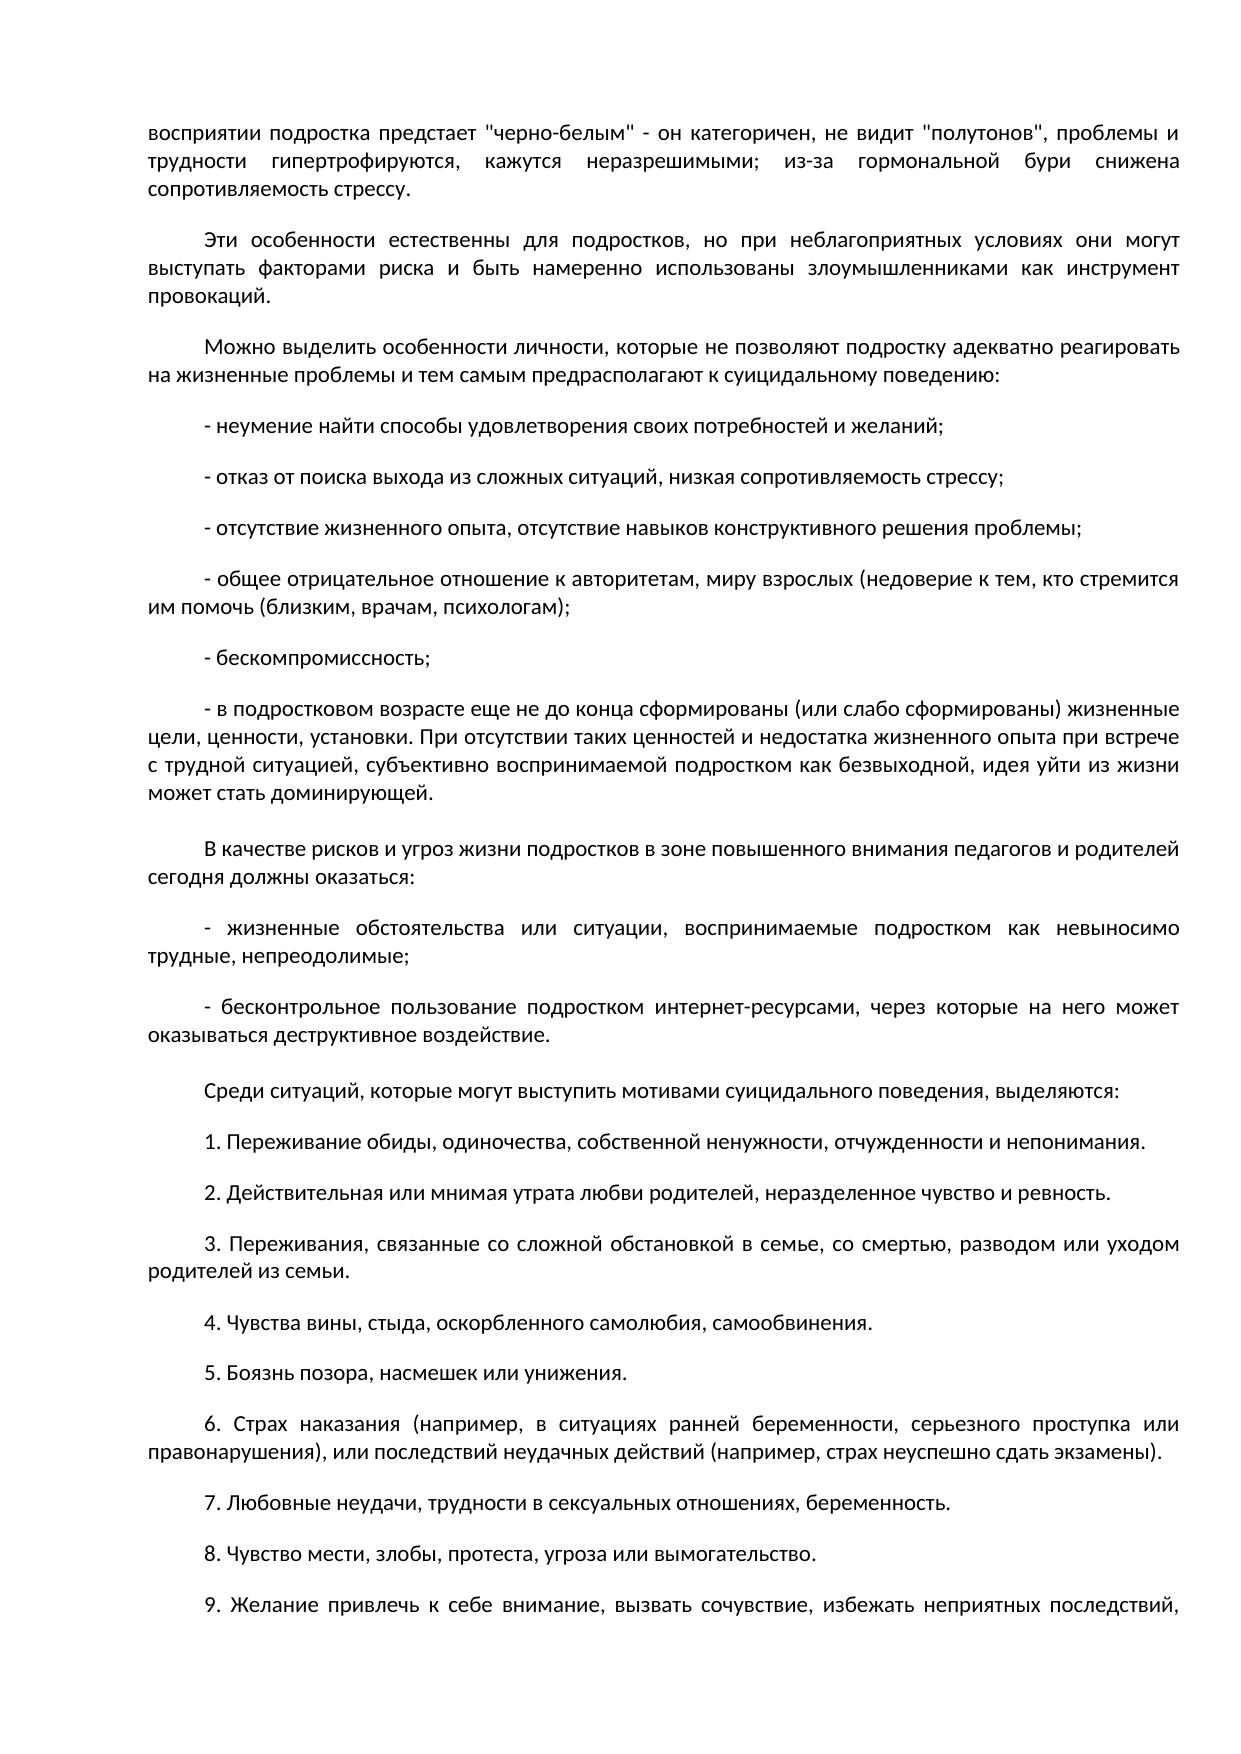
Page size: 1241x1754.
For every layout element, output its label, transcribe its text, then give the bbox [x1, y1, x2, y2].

text Можно выделить особенности личности, которые не позволяют подростку адекватно реагировать на жизненные проблемы и тем самым предрасполагают к суицидальному поведению: [148, 332, 1181, 388]
text - общее отрицательное отношение к авторитетам, миру взрослых (недоверие к тем, кто стремится им помочь (близким, врачам, психологам); [148, 564, 1181, 620]
text 1. Переживание обиды, одиночества, собственной ненужности, отчужденности и непонимания. [148, 1127, 1181, 1155]
text - отказ от поиска выхода из сложных ситуаций, низкая сопротивляемость стрессу; [148, 462, 1181, 490]
text 2. Действительная или мнимая утрата любви родителей, неразделенное чувство и ревность. [148, 1178, 1181, 1206]
text - бескомпромиссность; [148, 643, 1181, 671]
text - в подростковом возрасте еще не до конца сформированы (или слабо сформированы) жизненные цели, ценности, установки. При отсутствии таких ценностей и недостатка жизненного опыта при встрече с трудной ситуацией, субъективно воспринимаемой подростком как безвыходной, идея уйти из жизни может стать доминирующей. [148, 694, 1181, 806]
text Эти особенности естественны для подростков, но при неблагоприятных условиях они могут выступать факторами риска и быть намеренно использованы злоумышленниками как инструмент провокаций. [148, 225, 1181, 309]
text - неумение найти способы удовлетворения своих потребностей и желаний; [148, 411, 1181, 439]
text 4. Чувства вины, стыда, оскорбленного самолюбия, самообвинения. [148, 1308, 1181, 1336]
text 6. Страх наказания (например, в ситуациях ранней беременности, серьезного проступка или правонарушения), или последствий неудачных действий (например, страх неуспешно сдать экзамены). [148, 1409, 1181, 1466]
text - отсутствие жизненного опыта, отсутствие навыков конструктивного решения проблемы; [148, 513, 1181, 541]
text 8. Чувство мести, злобы, протеста, угроза или вымогательство. [148, 1539, 1181, 1567]
text - жизненные обстоятельства или ситуации, воспринимаемые подростком как невыносимо трудные, непреодолимые; [148, 913, 1181, 969]
text В качестве рисков и угроз жизни подростков в зоне повышенного внимания педагогов и родителей сегодня должны оказаться: [148, 834, 1181, 890]
text 7. Любовные неудачи, трудности в сексуальных отношениях, беременность. [148, 1488, 1181, 1516]
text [148, 1590, 1181, 1618]
text Среди ситуаций, которые могут выступить мотивами суицидального поведения, выделяются: [148, 1076, 1181, 1104]
text 3. Переживания, связанные со сложной обстановкой в семье, со смертью, разводом или уходом родителей из семьи. [148, 1229, 1181, 1285]
text 5. Боязнь позора, насмешек или унижения. [148, 1358, 1181, 1387]
text - бесконтрольное пользование подростком интернет-ресурсами, через которые на него может оказываться деструктивное воздействие. [148, 992, 1181, 1048]
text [148, 118, 1181, 202]
